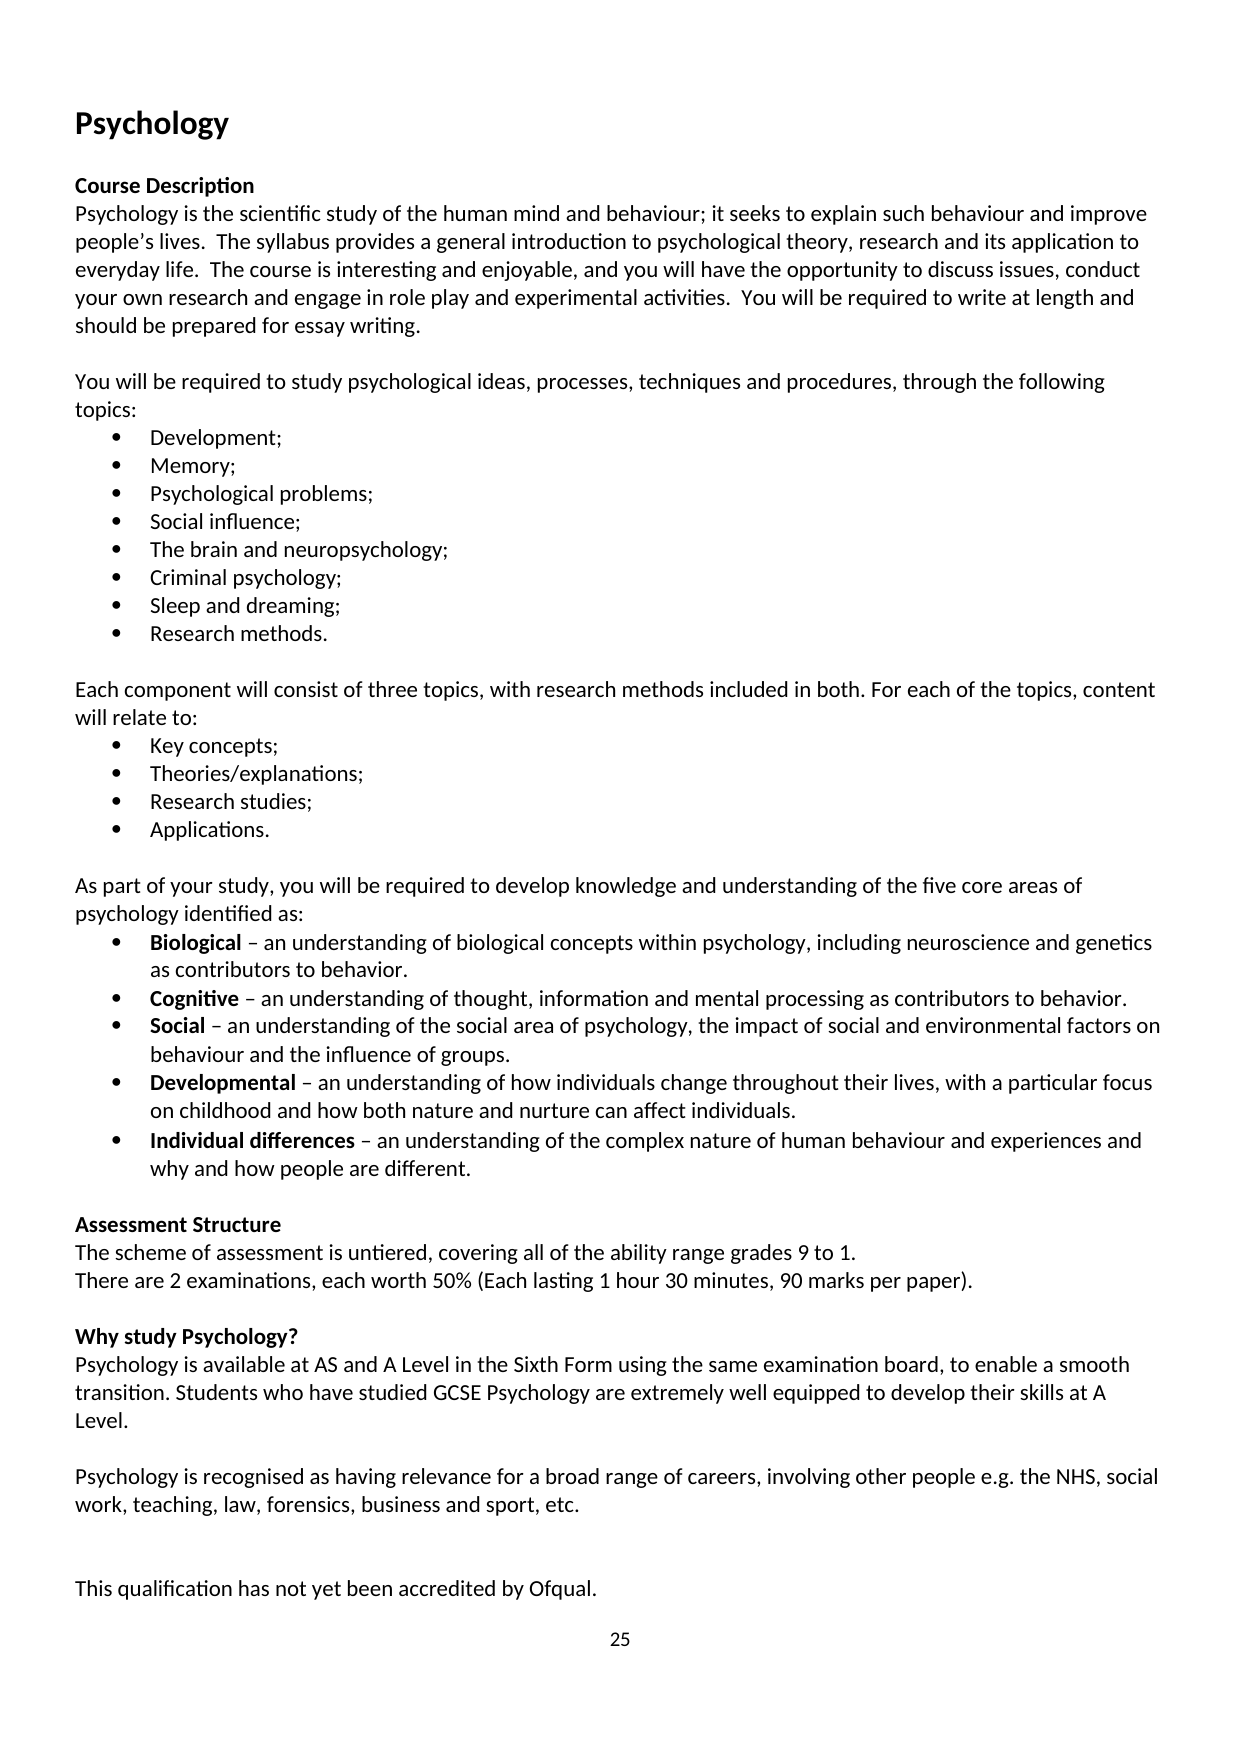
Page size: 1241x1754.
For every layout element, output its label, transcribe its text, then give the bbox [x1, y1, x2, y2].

list Sleep and dreaming; [112, 591, 1165, 619]
text Psychology is recognised as having relevance for a broad range of careers, involving other people e.g. the NHS, social work, teaching, law, forensics, business and sport, etc. [75, 1462, 1165, 1518]
text Each component will consist of three topics, with research methods included in both. For each of the topics, content will relate to: [75, 675, 1165, 731]
text Psychology is available at AS and A Level in the Sixth Form using the same examination board, to enable a smooth transition. Students who have studied GCSE Psychology are extremely well equipped to develop their skills at A Level. [75, 1350, 1165, 1434]
list Development; [112, 423, 1165, 451]
list The brain and neuropsychology; [112, 535, 1165, 563]
list Biological – an understanding of biological concepts within psychology, including neuroscience and genetics as contributors to behavior. [112, 928, 1165, 984]
text As part of your study, you will be required to develop knowledge and understanding of the five core areas of psychology identified as: [75, 872, 1165, 928]
text There are 2 examinations, each worth 50% (Each lasting 1 hour 30 minutes, 90 marks per paper). [75, 1266, 1165, 1294]
list Individual differences – an understanding of the complex nature of human behaviour and experiences and why and how people are different. [112, 1126, 1165, 1182]
list Applications. [112, 816, 1165, 843]
list Research methods. [112, 619, 1165, 647]
text The scheme of assessment is untiered, covering all of the ability range grades 9 to 1. [75, 1238, 1165, 1266]
list Cognitive – an understanding of thought, information and mental processing as contributors to behavior. [112, 984, 1165, 1012]
text Psychology [75, 102, 1165, 143]
text This qualification has not yet been accredited by Ofqual. [75, 1574, 1165, 1602]
list Key concepts; [112, 731, 1165, 759]
text Course Description [75, 171, 1165, 199]
list Theories/explanations; [112, 759, 1165, 787]
list Social – an understanding of the social area of psychology, the impact of social and environmental factors on behaviour and the influence of groups. [112, 1012, 1165, 1068]
text You will be required to study psychological ideas, processes, techniques and procedures, through the following topics: [75, 367, 1165, 423]
list Research studies; [112, 787, 1165, 816]
list Memory; [112, 451, 1165, 479]
list Developmental – an understanding of how individuals change throughout their lives, with a particular focus on childhood and how both nature and nurture can affect individuals. [112, 1068, 1165, 1124]
text Psychology is the scientific study of the human mind and behaviour; it seeks to explain such behaviour and improve people’s lives. The syllabus provides a general introduction to psychological theory, research and its application to everyday life. The course is interesting and enjoyable, and you will have the opportunity to discuss issues, conduct your own research and engage in role play and experimental activities. You will be required to write at length and should be prepared for essay writing. [75, 199, 1165, 339]
text Assessment Structure [75, 1210, 1165, 1238]
list Psychological problems; [112, 479, 1165, 507]
list Criminal psychology; [112, 563, 1165, 591]
list Social influence; [112, 507, 1165, 535]
text Why study Psychology? [75, 1322, 1165, 1350]
